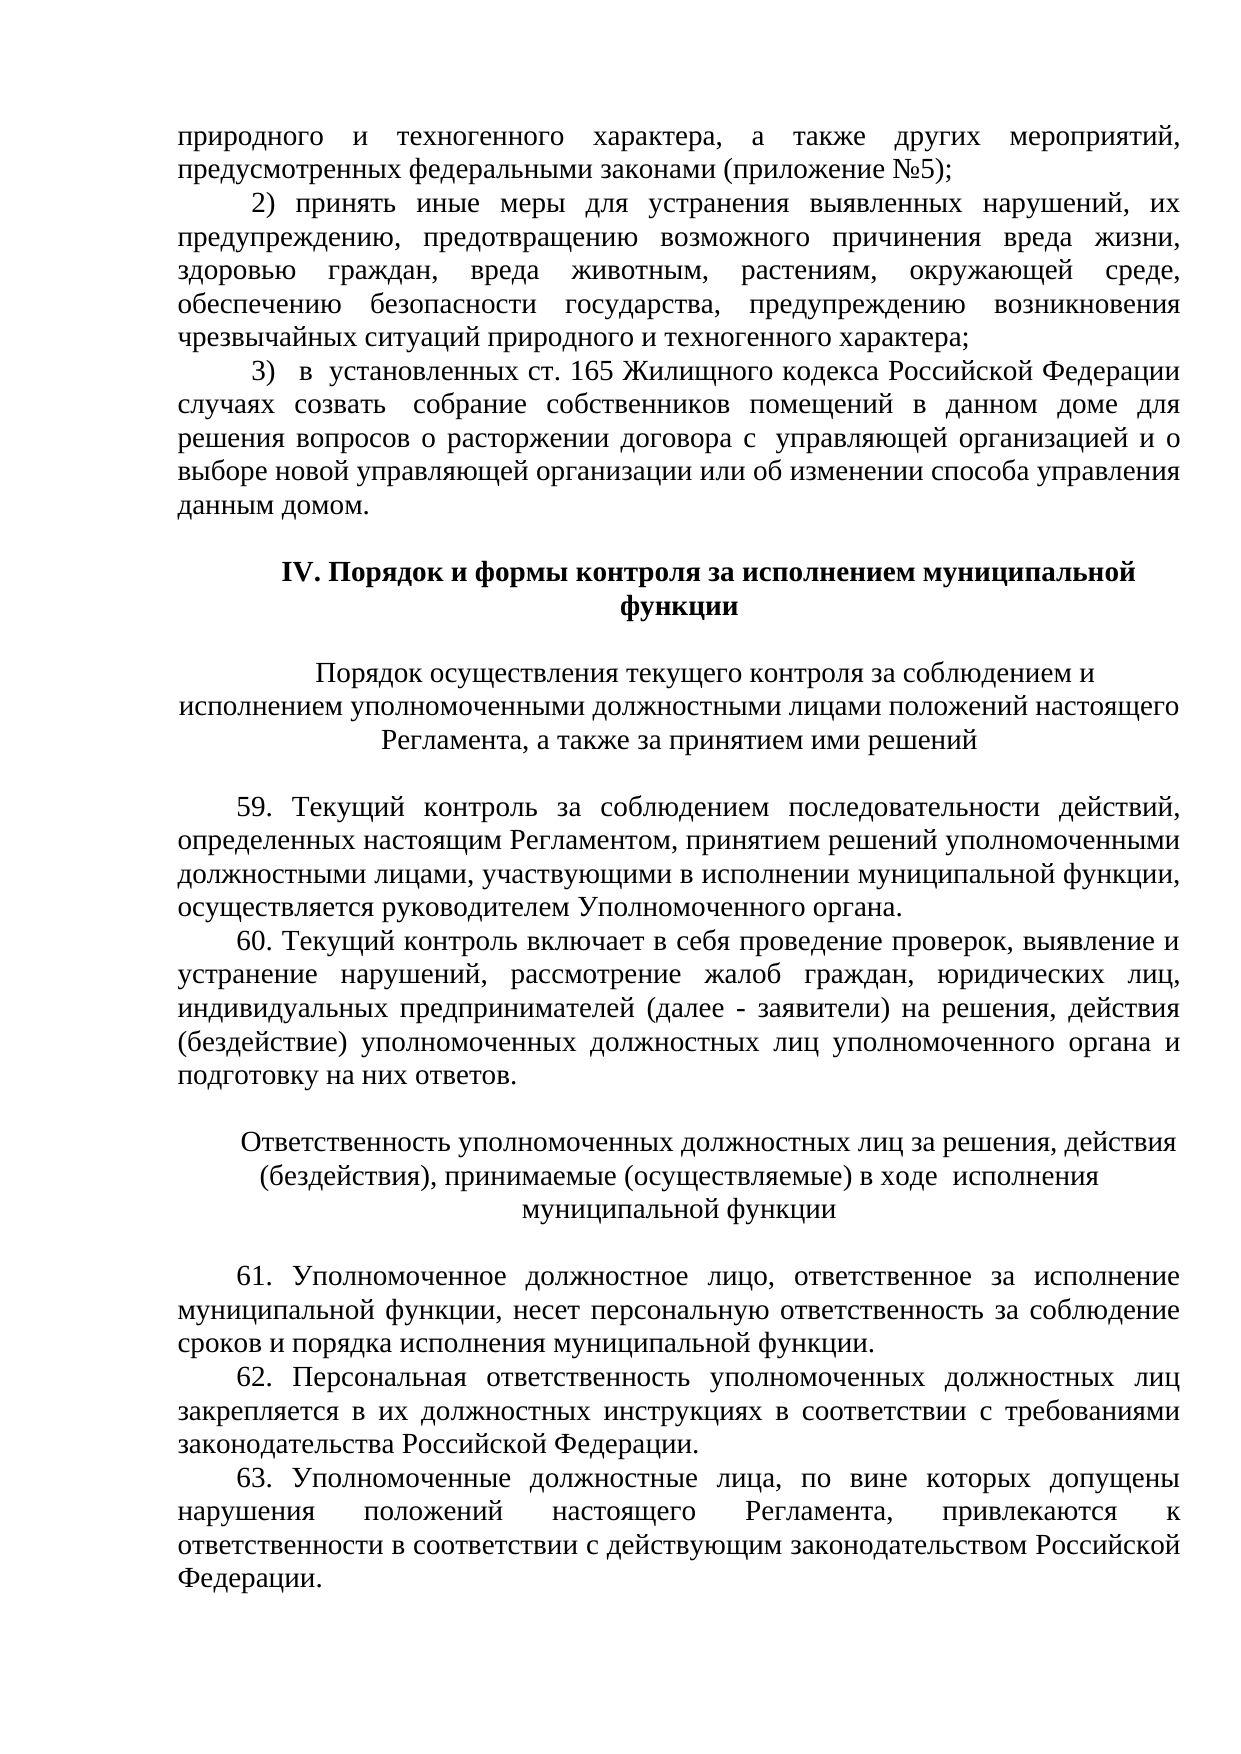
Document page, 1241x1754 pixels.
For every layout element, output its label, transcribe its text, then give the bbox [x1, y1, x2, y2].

text 62. Персональная ответственность уполномоченных должностных лиц закрепляется в их должностных инструкциях в соответствии с требованиями законодательства Российской Федерации. [177, 1359, 1181, 1460]
text 61. Уполномоченное должностное лицо, ответственное за исполнение муниципальной функции, несет персональную ответственность за соблюдение сроков и порядка исполнения муниципальной функции. [177, 1258, 1181, 1359]
text Порядок осуществления текущего контроля за соблюдением и исполнением уполномоченными должностными лицами положений настоящего Регламента, а также за принятием ими решений [177, 655, 1181, 755]
text 2) принять иные меры для устранения выявленных нарушений, их предупреждению, предотвращению возможного причинения вреда жизни, здоровью граждан, вреда животным, растениям, окружающей среде, обеспечению безопасности государства, предупреждению возникновения чрезвычайных ситуаций природного и техногенного характера; [177, 185, 1181, 353]
text 3) в установленных ст. 165 Жилищного кодекса Российской Федерации случаях созвать собрание собственников помещений в данном доме для решения вопросов о расторжении договора с управляющей организацией и о выборе новой управляющей организации или об изменении способа управления данным домом. [177, 353, 1181, 521]
text IV. Порядок и формы контроля за исполнением муниципальной функции [177, 554, 1181, 621]
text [177, 118, 1181, 185]
text 63. Уполномоченные должностные лица, по вине которых допущены нарушения положений настоящего Регламента, привлекаются к ответственности в соответствии с действующим законодательством Российской Федерации. [177, 1460, 1181, 1594]
text Ответственность уполномоченных должностных лиц за решения, действия (бездействия), принимаемые (осуществляемые) в ходе исполнения муниципальной функции [177, 1124, 1181, 1225]
text 60. Текущий контроль включает в себя проведение проверок, выявление и устранение нарушений, рассмотрение жалоб граждан, юридических лиц, индивидуальных предпринимателей (далее - заявители) на решения, действия (бездействие) уполномоченных должностных лиц уполномоченного органа и подготовку на них ответов. [177, 923, 1181, 1091]
text 59. Текущий контроль за соблюдением последовательности действий, определенных настоящим Регламентом, принятием решений уполномоченными должностными лицами, участвующими в исполнении муниципальной функции, осуществляется руководителем Уполномоченного органа. [177, 789, 1181, 923]
